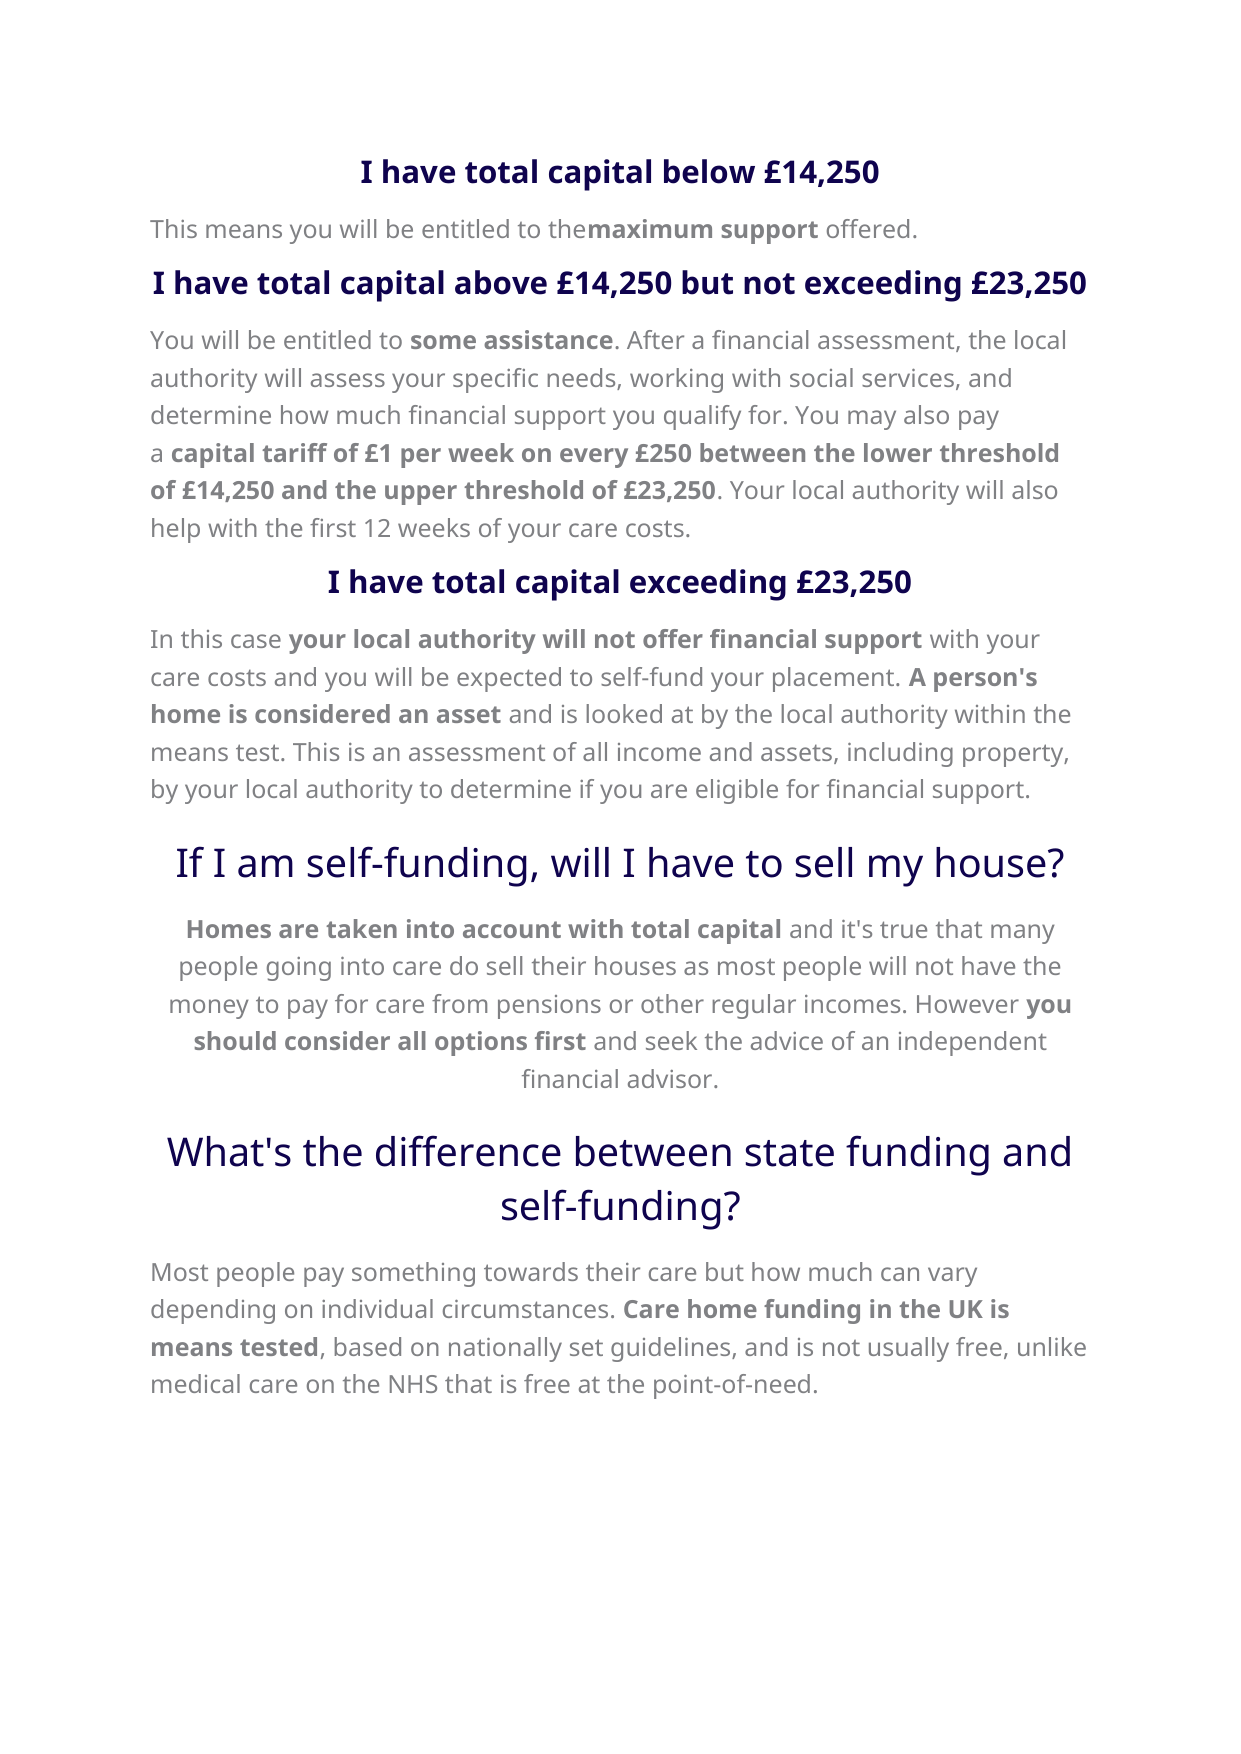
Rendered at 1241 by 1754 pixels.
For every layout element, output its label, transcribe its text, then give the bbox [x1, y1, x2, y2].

text If I am self-funding, will I have to sell my house? [150, 835, 1090, 889]
text Homes are taken into account with total capital and it's true that many people going into care do sell their houses as most people will not have the money to pay for care from pensions or other regular incomes. However you should consider all options first and seek the advice of an independent financial advisor. [150, 908, 1090, 1095]
text In this case your local authority will not offer financial support with your care costs and you will be expected to self-fund your placement. A person's home is considered an asset and is looked at by the local authority within the means test. This is an assessment of all income and assets, including property, by your local authority to determine if you are eligible for financial support. [150, 618, 1090, 806]
text I have total capital exceeding £23,250 [150, 560, 1090, 603]
text This means you will be entitled to themaximum support offered. [150, 208, 1090, 246]
text I have total capital below £14,250 [150, 150, 1090, 193]
text Most people pay something towards their care but how much can vary depending on individual circumstances. Care home funding in the UK is means tested, based on nationally set guidelines, and is not usually free, unlike medical care on the NHS that is free at the point-of-need. [150, 1251, 1090, 1401]
text I have total capital above £14,250 but not exceeding £23,250 [150, 261, 1090, 304]
text You will be entitled to some assistance. After a financial assessment, the local authority will assess your specific needs, working with social services, and determine how much financial support you qualify for. You may also pay a capital tariff of £1 per week on every £250 between the lower threshold of £14,250 and the upper threshold of £23,250. Your local authority will also help with the first 12 weeks of your care costs. [150, 319, 1090, 544]
subtitle What's the difference between state funding and self-funding? [150, 1124, 1090, 1232]
